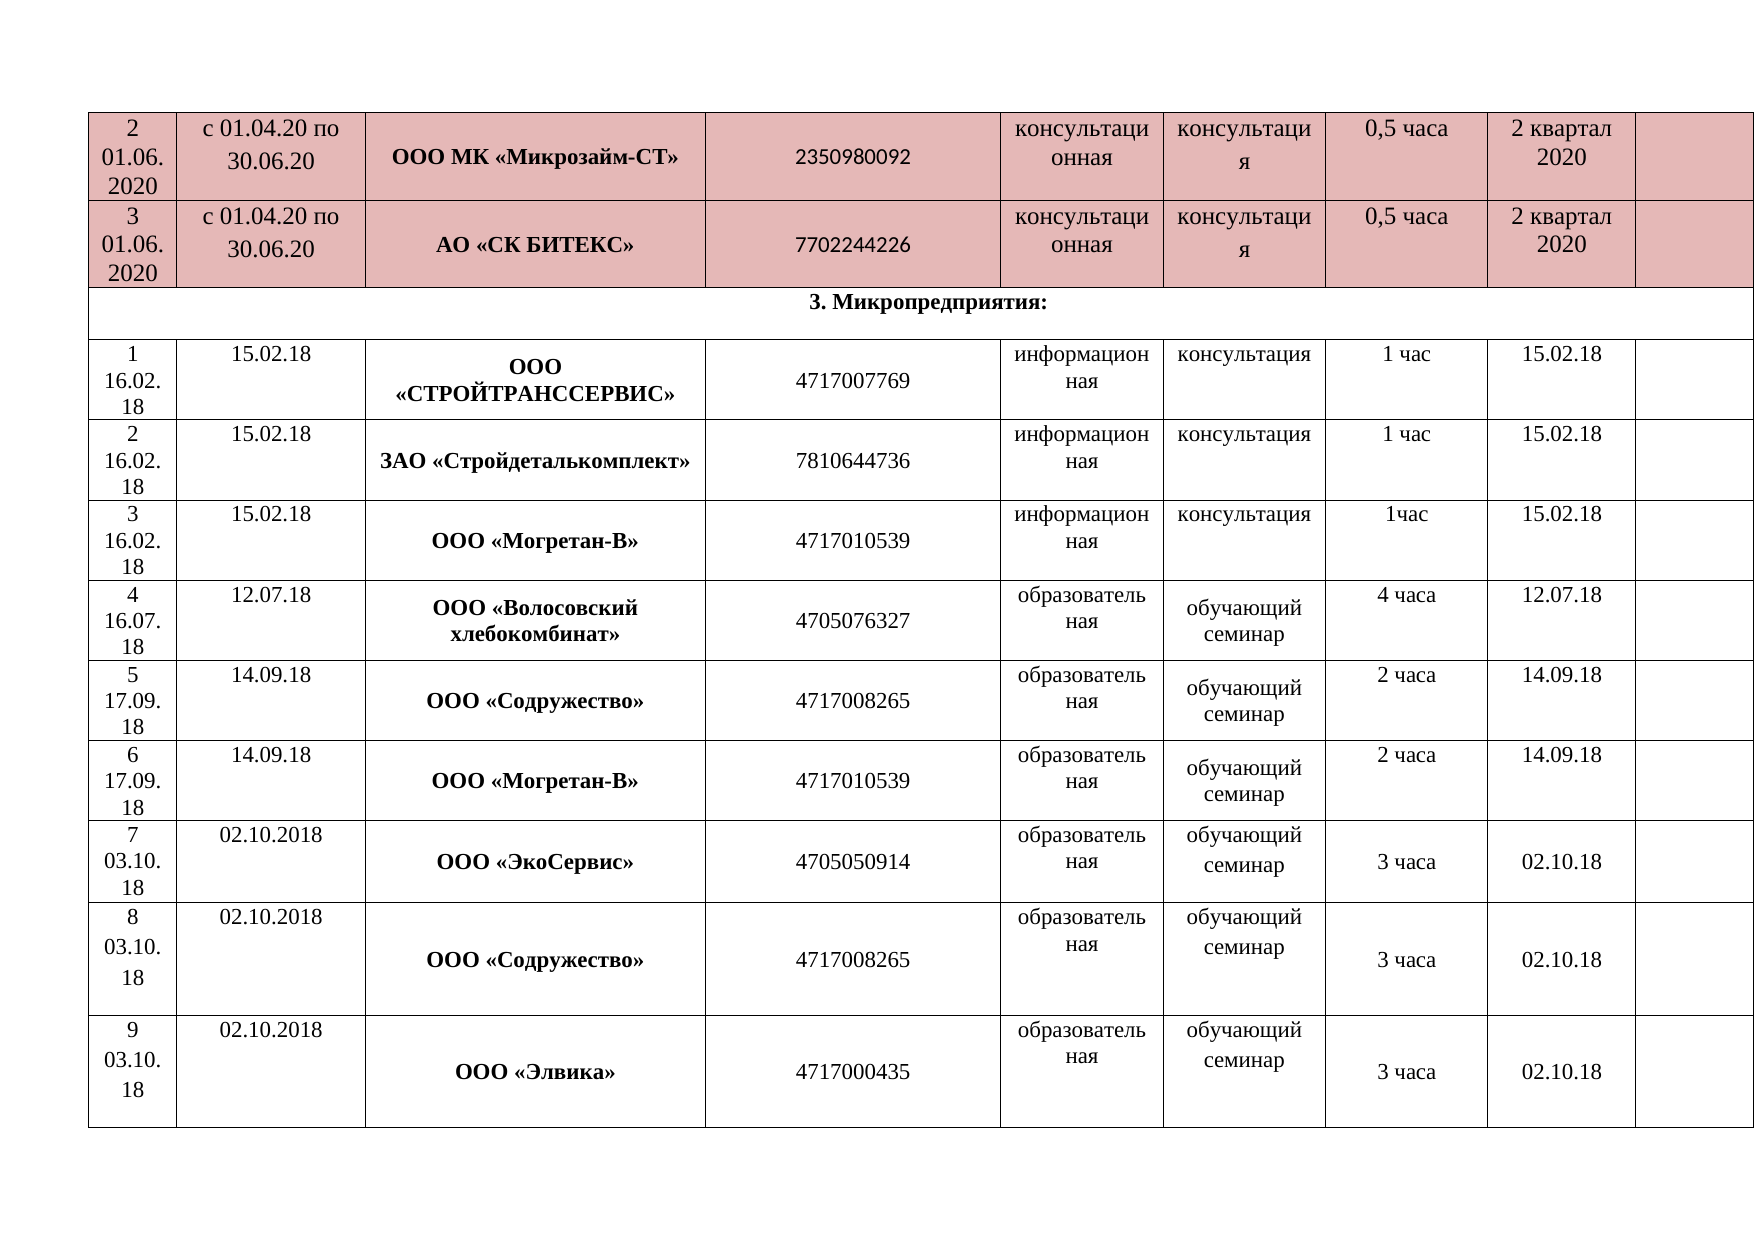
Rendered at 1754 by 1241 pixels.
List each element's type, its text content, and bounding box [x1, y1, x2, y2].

table_cell консультация [1164, 201, 1325, 287]
table_cell консультация [1164, 420, 1325, 499]
table_cell 14.09.18 [1488, 661, 1635, 740]
table_cell [1636, 340, 1753, 419]
table_cell [1636, 113, 1753, 200]
table_cell 1 час [1326, 420, 1487, 499]
table_cell образовательная [1001, 661, 1163, 740]
table_cell 1час [1326, 501, 1487, 579]
table_cell [1636, 501, 1753, 579]
table_cell 15.02.18 [177, 340, 365, 419]
table_cell консультационная [1001, 201, 1163, 287]
table_cell 4717007769 [706, 340, 1000, 419]
table_cell 2 часа [1326, 741, 1487, 820]
table_cell 3. Микропредприятия: [89, 288, 1753, 339]
table_cell 02.10.2018 [177, 903, 365, 1015]
table_cell 3 01.06.2020 [89, 201, 176, 287]
table_cell 2 часа [1326, 661, 1487, 740]
table_cell 1 час [1326, 340, 1487, 419]
table_cell 12.07.18 [177, 581, 365, 660]
table_cell с 01.04.20 по 30.06.20 [177, 201, 365, 287]
table_cell обучающий семинар [1164, 903, 1325, 1015]
table_cell 2 16.02.18 [89, 420, 176, 499]
table_cell 0,5 часа [1326, 201, 1487, 287]
table_cell 14.09.18 [1488, 741, 1635, 820]
table_cell [1636, 581, 1753, 660]
table_cell ООО «ЭкоСервис» [366, 821, 705, 902]
table_cell 5 17.09.18 [89, 661, 176, 740]
table_cell 3 16.02.18 [89, 501, 176, 579]
table_cell 2 01.06.2020 [89, 113, 176, 200]
table_cell [1636, 903, 1753, 1015]
table_cell 4717010539 [706, 501, 1000, 579]
table_cell 14.09.18 [177, 661, 365, 740]
table_cell 4717008265 [706, 661, 1000, 740]
table_cell обучающий семинар [1164, 741, 1325, 820]
table_cell 02.10.18 [1488, 1016, 1635, 1127]
table_cell 4705076327 [706, 581, 1000, 660]
table_cell [1636, 821, 1753, 902]
table_cell [1636, 661, 1753, 740]
table_cell 7 03.10.18 [89, 821, 176, 902]
table_cell 4717008265 [706, 903, 1000, 1015]
table_cell образовательная [1001, 1016, 1163, 1127]
table_cell 3 часа [1326, 1016, 1487, 1127]
table_cell информационная [1001, 501, 1163, 579]
table_cell ООО «Содружество» [366, 903, 705, 1015]
table_cell образовательная [1001, 581, 1163, 660]
table_cell обучающий семинар [1164, 581, 1325, 660]
table_cell информационная [1001, 420, 1163, 499]
table_cell 15.02.18 [1488, 340, 1635, 419]
table_cell консультация [1164, 501, 1325, 579]
table_cell 7702244226 [706, 201, 1000, 287]
table_cell 7810644736 [706, 420, 1000, 499]
table_cell ООО «СТРОЙТРАНССЕРВИС» [366, 340, 705, 419]
table_cell 3 часа [1326, 821, 1487, 902]
table_cell образовательная [1001, 821, 1163, 902]
table_cell 02.10.2018 [177, 821, 365, 902]
table_cell 2350980092 [706, 113, 1000, 200]
table_cell 2 квартал 2020 [1488, 201, 1635, 287]
table_cell ООО МК «Микрозайм-СТ» [366, 113, 705, 200]
table_cell 02.10.18 [1488, 903, 1635, 1015]
table_cell [1636, 1016, 1753, 1127]
table_cell ООО «Волосовский хлебокомбинат» [366, 581, 705, 660]
table_cell 12.07.18 [1488, 581, 1635, 660]
table_cell 2 квартал 2020 [1488, 113, 1635, 200]
table_cell 4717010539 [706, 741, 1000, 820]
table_cell образовательная [1001, 903, 1163, 1015]
table_cell ООО «Могретан-В» [366, 501, 705, 579]
table_cell ООО «Элвика» [366, 1016, 705, 1127]
table_cell 02.10.18 [1488, 821, 1635, 902]
table_cell 15.02.18 [177, 501, 365, 579]
table_cell 0,5 часа [1326, 113, 1487, 200]
table_cell образовательная [1001, 741, 1163, 820]
table_cell 15.02.18 [1488, 501, 1635, 579]
table_cell [1636, 420, 1753, 499]
table_cell 4 16.07.18 [89, 581, 176, 660]
table_cell 4705050914 [706, 821, 1000, 902]
table_cell 3 часа [1326, 903, 1487, 1015]
table_cell консультация [1164, 113, 1325, 200]
table_cell ЗАО «Стройдеталькомплект» [366, 420, 705, 499]
table_cell 4717000435 [706, 1016, 1000, 1127]
table_cell [1636, 201, 1753, 287]
table_cell 1 16.02.18 [89, 340, 176, 419]
table_cell консультация [1164, 340, 1325, 419]
table_cell 15.02.18 [177, 420, 365, 499]
table_cell 4 часа [1326, 581, 1487, 660]
table_cell обучающий семинар [1164, 821, 1325, 902]
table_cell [177, 113, 365, 200]
table_cell 6 17.09.18 [89, 741, 176, 820]
table_cell информационная [1001, 340, 1163, 419]
table_cell ООО «Могретан-В» [366, 741, 705, 820]
table_cell 15.02.18 [1488, 420, 1635, 499]
table_cell 9 03.10.18 [89, 1016, 176, 1127]
table_cell [1636, 741, 1753, 820]
table_cell АО «СК БИТЕКС» [366, 201, 705, 287]
table_cell 8 03.10.18 [89, 903, 176, 1015]
table_cell 02.10.2018 [177, 1016, 365, 1127]
table_cell обучающий семинар [1164, 1016, 1325, 1127]
table_cell 14.09.18 [177, 741, 365, 820]
table_cell консультационная [1001, 113, 1163, 200]
table_cell обучающий семинар [1164, 661, 1325, 740]
table_cell ООО «Содружество» [366, 661, 705, 740]
